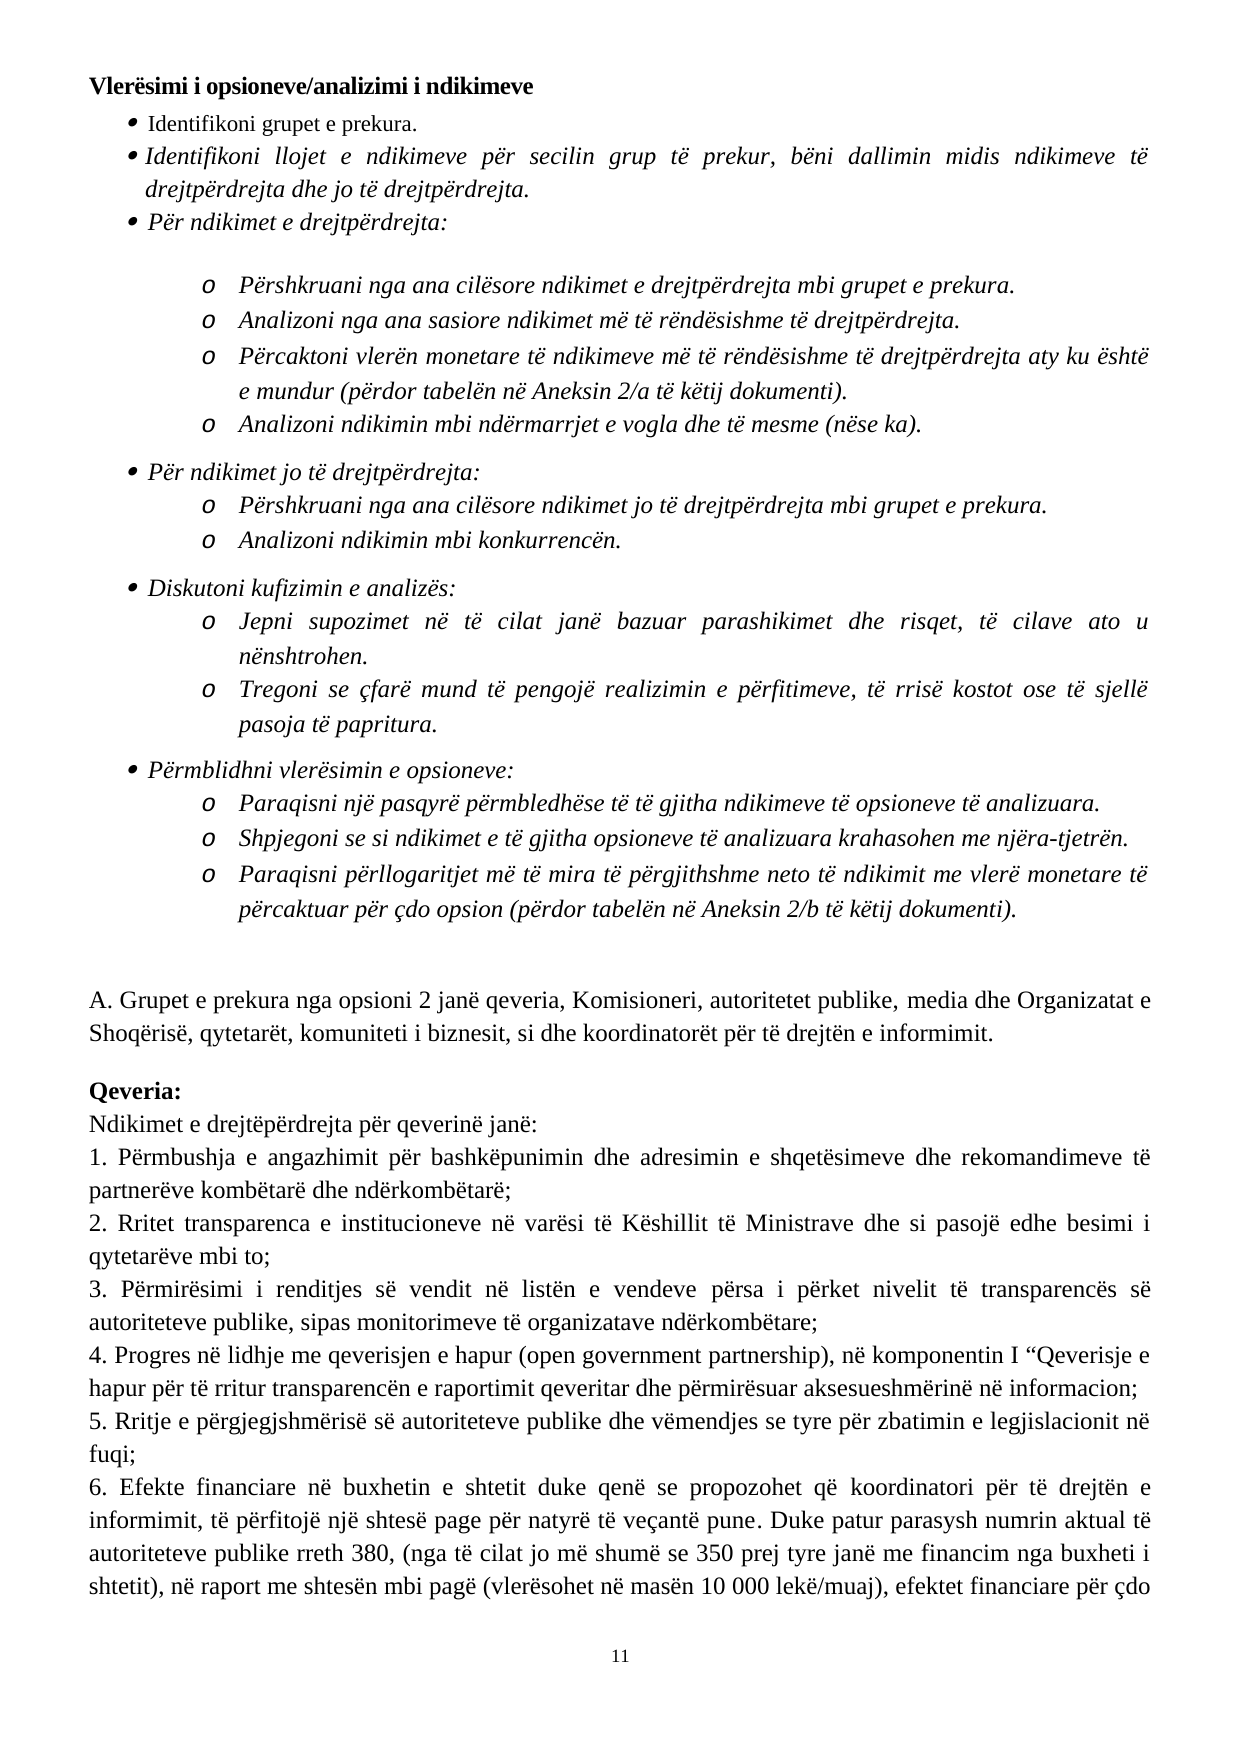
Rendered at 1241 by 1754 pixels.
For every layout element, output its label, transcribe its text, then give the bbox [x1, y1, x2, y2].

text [89, 1472, 1152, 1600]
text 1. Përmbushja e angazhimit për bashkëpunimin dhe adresimin e shqetësimeve dhe rekomandimeve të partnerëve kombëtarë dhe ndërkombëtarë; [89, 1142, 1152, 1204]
text Ndikimet e drejtëpërdrejta për qeverinë janë: [89, 1109, 1152, 1138]
text Qeveria: [89, 1076, 1152, 1105]
text 5. Rritje e përgjegjshmërisë së autoriteteve publike dhe vëmendjes se tyre për zbatimin e legjislacionit në fuqi; [89, 1406, 1152, 1468]
subtitle Vlerësimi i opsioneve/analizimi i ndikimeve [89, 71, 1152, 99]
text 4. Progres në lidhje me qeverisjen e hapur (open government partnership), në komponentin I “Qeverisje e hapur për të rritur transparencën e raportimit qeveritar dhe përmirësuar aksesueshmërinë në informacion; [89, 1340, 1152, 1402]
text 2. Rritet transparenca e institucioneve në varësi të Këshillit të Ministrave dhe si pasojë edhe besimi i qytetarëve mbi to; [89, 1208, 1152, 1270]
text 3. Përmirësimi i renditjes së vendit në listën e vendeve përsa i përket nivelit të transparencës së autoriteteve publike, sipas monitorimeve të organizatave ndërkombëtare; [89, 1274, 1152, 1336]
text A. Grupet e prekura nga opsioni 2 janë qeveria, Komisioneri, autoritetet publike, media dhe Organizatat e Shoqërisë, qytetarët, komuniteti i biznesit, si dhe koordinatorët për të drejtën e informimit. [89, 985, 1152, 1047]
